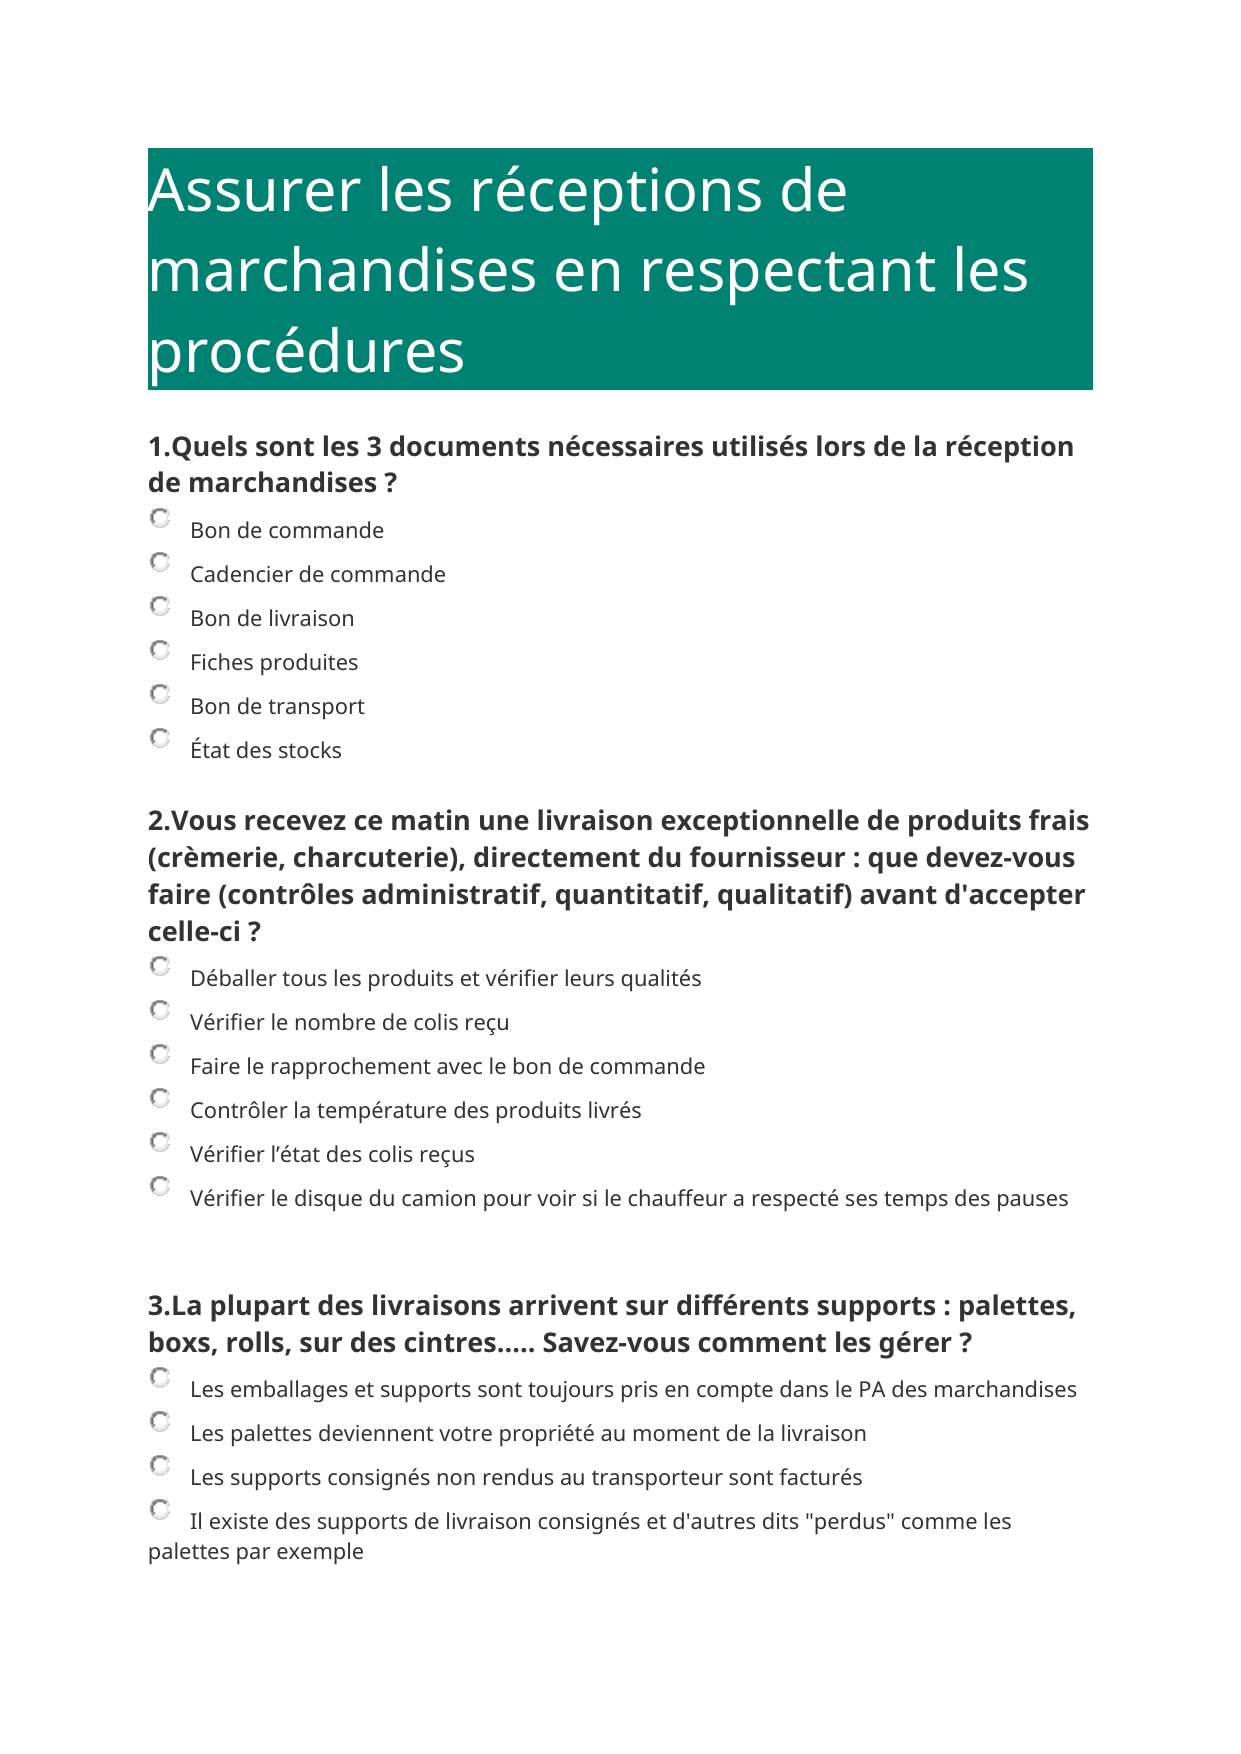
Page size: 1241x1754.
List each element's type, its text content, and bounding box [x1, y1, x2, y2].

text Il existe des supports de livraison consignés et d'autres dits "perdus" comme les palettes par exemple [148, 1492, 1093, 1566]
text Bon de livraison [148, 589, 1093, 633]
text État des stocks [148, 721, 1093, 764]
text Fiches produites [148, 633, 1093, 677]
text Assurer les réceptions de marchandises en respectant les procédures [148, 148, 1093, 390]
text Déballer tous les produits et vérifier leurs qualités [148, 949, 1093, 993]
text Les palettes deviennent votre propriété au moment de la livraison [148, 1404, 1093, 1448]
text 2.Vous recevez ce matin une livraison exceptionnelle de produits frais (crèmerie, charcuterie), directement du fournisseur : que devez-vous faire (contrôles administratif, quantitatif, qualitatif) avant d'accepter celle-ci ? [148, 801, 1093, 949]
text Vérifier le nombre de colis reçu [148, 993, 1093, 1037]
text Les emballages et supports sont toujours pris en compte dans le PA des marchandises [148, 1360, 1093, 1404]
text 1.Quels sont les 3 documents nécessaires utilisés lors de la réception de marchandises ? [148, 427, 1093, 501]
text Vérifier l’état des colis reçus [148, 1125, 1093, 1169]
text Bon de transport [148, 677, 1093, 721]
text Vérifier le disque du camion pour voir si le chauffeur a respecté ses temps des pauses [148, 1169, 1093, 1213]
text Les supports consignés non rendus au transporteur sont facturés [148, 1448, 1093, 1492]
text Cadencier de commande [148, 545, 1093, 589]
text Faire le rapprochement avec le bon de commande [148, 1037, 1093, 1081]
text 3.La plupart des livraisons arrivent sur différents supports : palettes, boxs, rolls, sur des cintres..... Savez-vous comment les gérer ? [148, 1286, 1093, 1360]
text Bon de commande [148, 501, 1093, 545]
text Contrôler la température des produits livrés [148, 1081, 1093, 1125]
